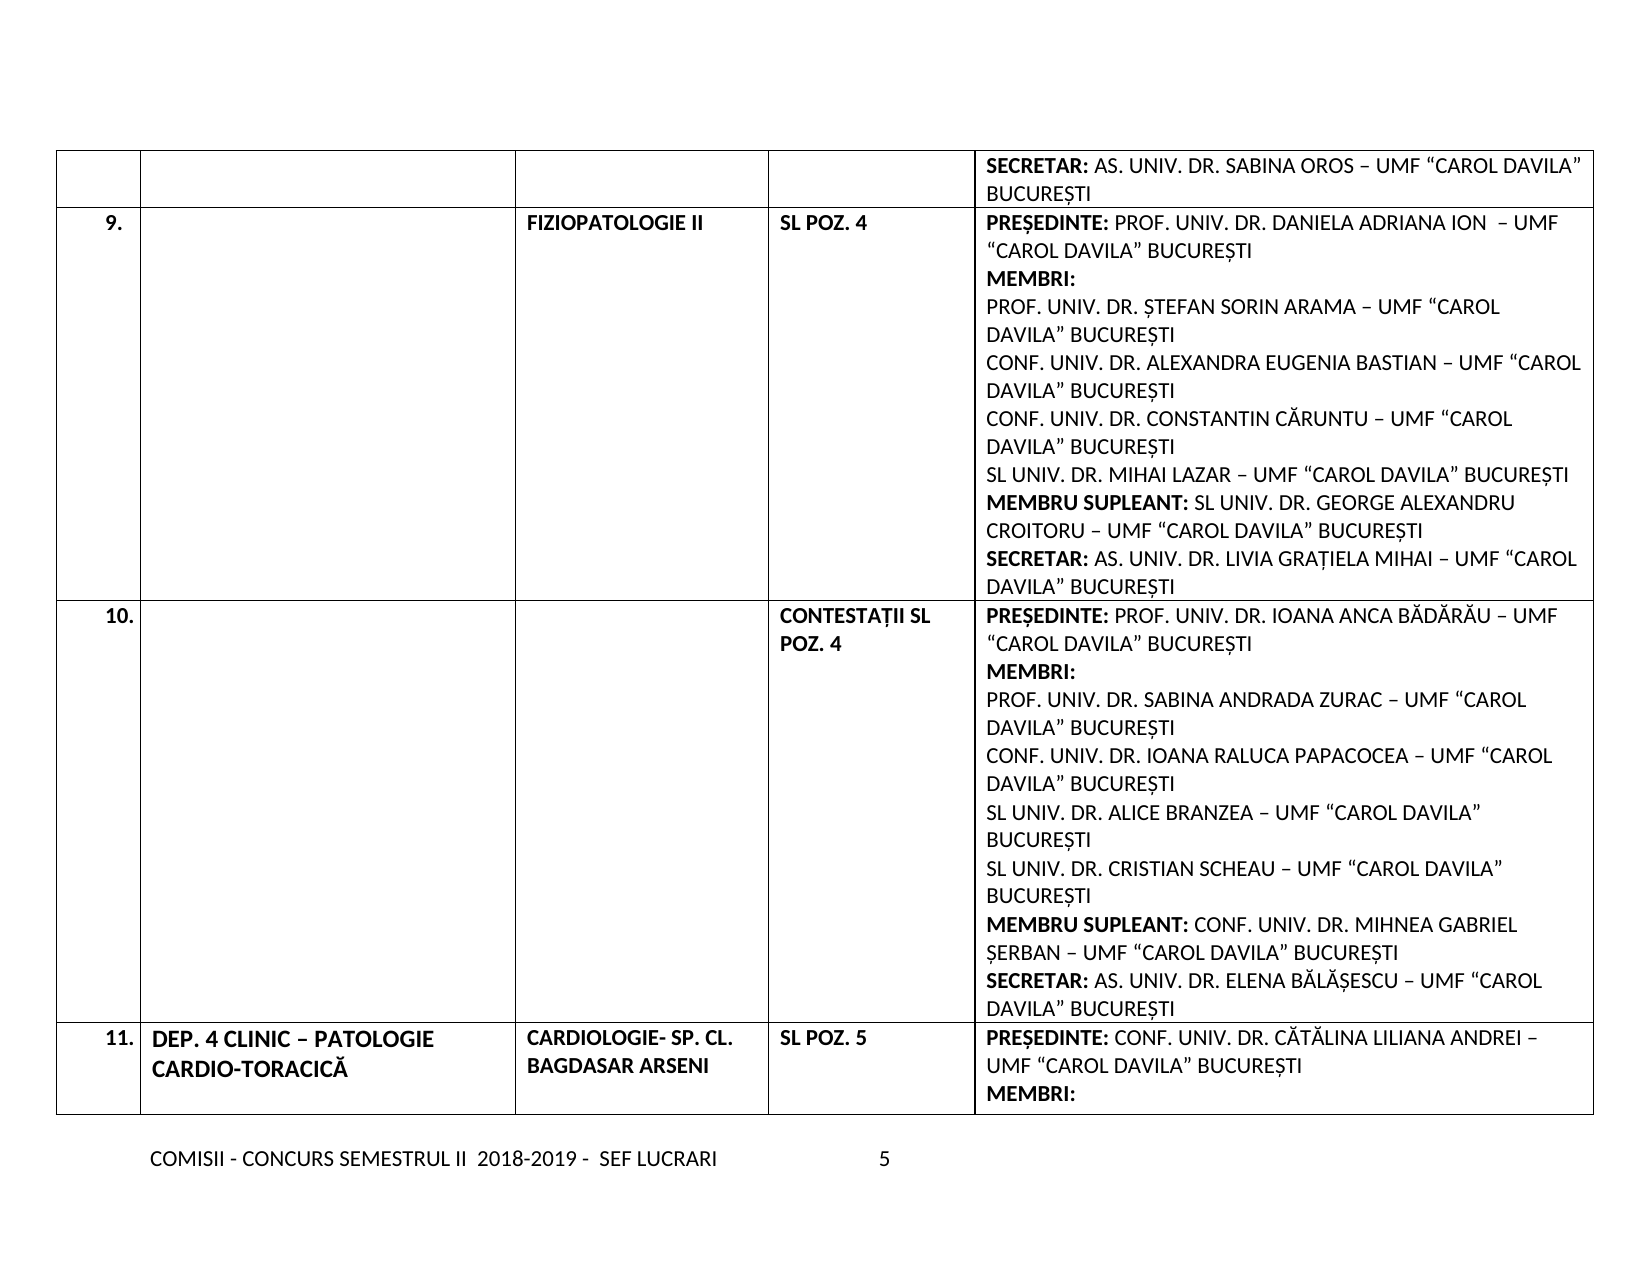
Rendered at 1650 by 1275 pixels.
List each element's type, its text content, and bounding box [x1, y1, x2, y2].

table_cell [141, 208, 515, 600]
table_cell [141, 1023, 515, 1114]
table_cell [976, 1023, 1593, 1114]
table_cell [976, 151, 1593, 207]
table_cell PREȘEDINTE: PROF. UNIV. DR. IOANA ANCA BĂDĂRĂU – UMF “CAROL DAVILA” BUCUREȘTI MEMBRI: PROF. UNIV. DR. SABINA ANDRADA ZURAC – UMF “CAROL DAVILA” BUCUREȘTI CONF. UNIV. DR. IOANA RALUCA PAPACOCEA – UMF “CAROL DAVILA” BUCUREȘTI SL UNIV. DR. ALICE BRANZEA – UMF “CAROL DAVILA” BUCUREȘTI SL UNIV. DR. CRISTIAN SCHEAU – UMF “CAROL DAVILA” BUCUREȘTI MEMBRU SUPLEANT: CONF. UNIV. DR. MIHNEA GABRIEL ȘERBAN – UMF “CAROL DAVILA” BUCUREȘTI SECRETAR: AS. UNIV. DR. ELENA BĂLĂȘESCU – UMF “CAROL DAVILA” BUCUREȘTI [976, 601, 1593, 1022]
table_cell FIZIOPATOLOGIE II [516, 208, 768, 600]
table_cell [141, 601, 515, 1022]
table_cell SL POZ. 5 [769, 1023, 974, 1114]
table_cell [516, 151, 768, 207]
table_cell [769, 151, 974, 207]
table_cell [57, 208, 140, 600]
table_cell [57, 151, 140, 207]
table_cell PREȘEDINTE: PROF. UNIV. DR. DANIELA ADRIANA ION – UMF “CAROL DAVILA” BUCUREȘTI MEMBRI: PROF. UNIV. DR. ȘTEFAN SORIN ARAMA – UMF “CAROL DAVILA” BUCUREȘTI CONF. UNIV. DR. ALEXANDRA EUGENIA BASTIAN – UMF “CAROL DAVILA” BUCUREȘTI CONF. UNIV. DR. CONSTANTIN CĂRUNTU – UMF “CAROL DAVILA” BUCUREȘTI SL UNIV. DR. MIHAI LAZAR – UMF “CAROL DAVILA” BUCUREȘTI MEMBRU SUPLEANT: SL UNIV. DR. GEORGE ALEXANDRU CROITORU – UMF “CAROL DAVILA” BUCUREȘTI SECRETAR: AS. UNIV. DR. LIVIA GRAȚIELA MIHAI – UMF “CAROL DAVILA” BUCUREȘTI [976, 208, 1593, 600]
table_cell [57, 601, 140, 1022]
table_cell [57, 1023, 140, 1114]
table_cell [516, 1023, 768, 1114]
table_cell [516, 601, 768, 1022]
table_cell SL POZ. 4 [769, 208, 974, 600]
table_cell [141, 151, 515, 207]
table_cell CONTESTAȚII SL POZ. 4 [769, 601, 974, 1022]
